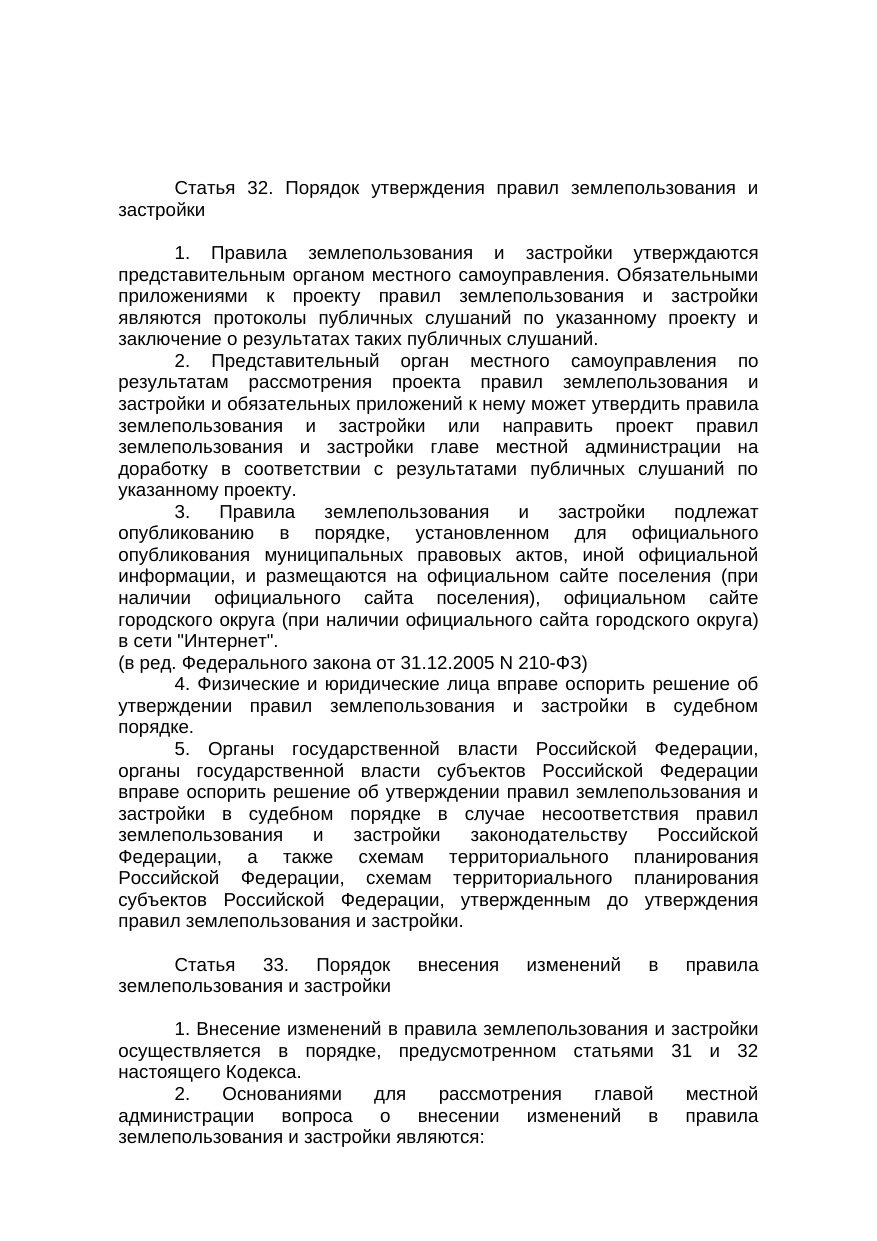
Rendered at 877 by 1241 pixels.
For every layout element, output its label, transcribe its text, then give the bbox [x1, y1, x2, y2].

text Статья 32. Порядок утверждения правил землепользования и застройки [118, 177, 759, 220]
text 2. Представительный орган местного самоуправления по результатам рассмотрения проекта правил землепользования и застройки и обязательных приложений к нему может утвердить правила землепользования и застройки или направить проект правил землепользования и застройки главе местной администрации на доработку в соответствии с результатами публичных слушаний по указанному проекту. [118, 350, 759, 501]
text 4. Физические и юридические лица вправе оспорить решение об утверждении правил землепользования и застройки в судебном порядке. [118, 673, 759, 738]
text 3. Правила землепользования и застройки подлежат опубликованию в порядке, установленном для официального опубликования муниципальных правовых актов, иной официальной информации, и размещаются на официальном сайте поселения (при наличии официального сайта поселения), официальном сайте городского округа (при наличии официального сайта городского округа) в сети "Интернет". [118, 501, 759, 652]
text 5. Органы государственной власти Российской Федерации, органы государственной власти субъектов Российской Федерации вправе оспорить решение об утверждении правил землепользования и застройки в судебном порядке в случае несоответствия правил землепользования и застройки законодательству Российской Федерации, а также схемам территориального планирования Российской Федерации, схемам территориального планирования субъектов Российской Федерации, утвержденным до утверждения правил землепользования и застройки. [118, 738, 759, 932]
text 1. Внесение изменений в правила землепользования и застройки осуществляется в порядке, предусмотренном статьями 31 и 32 настоящего Кодекса. [118, 1018, 759, 1083]
text Статья 33. Порядок внесения изменений в правила землепользования и застройки [118, 953, 759, 997]
text (в ред. Федерального закона от 31.12.2005 N 210-ФЗ) [118, 652, 759, 673]
text 1. Правила землепользования и застройки утверждаются представительным органом местного самоуправления. Обязательными приложениями к проекту правил землепользования и застройки являются протоколы публичных слушаний по указанному проекту и заключение о результатах таких публичных слушаний. [118, 242, 759, 350]
text 2. Основаниями для рассмотрения главой местной администрации вопроса о внесении изменений в правила землепользования и застройки являются: [118, 1083, 759, 1147]
